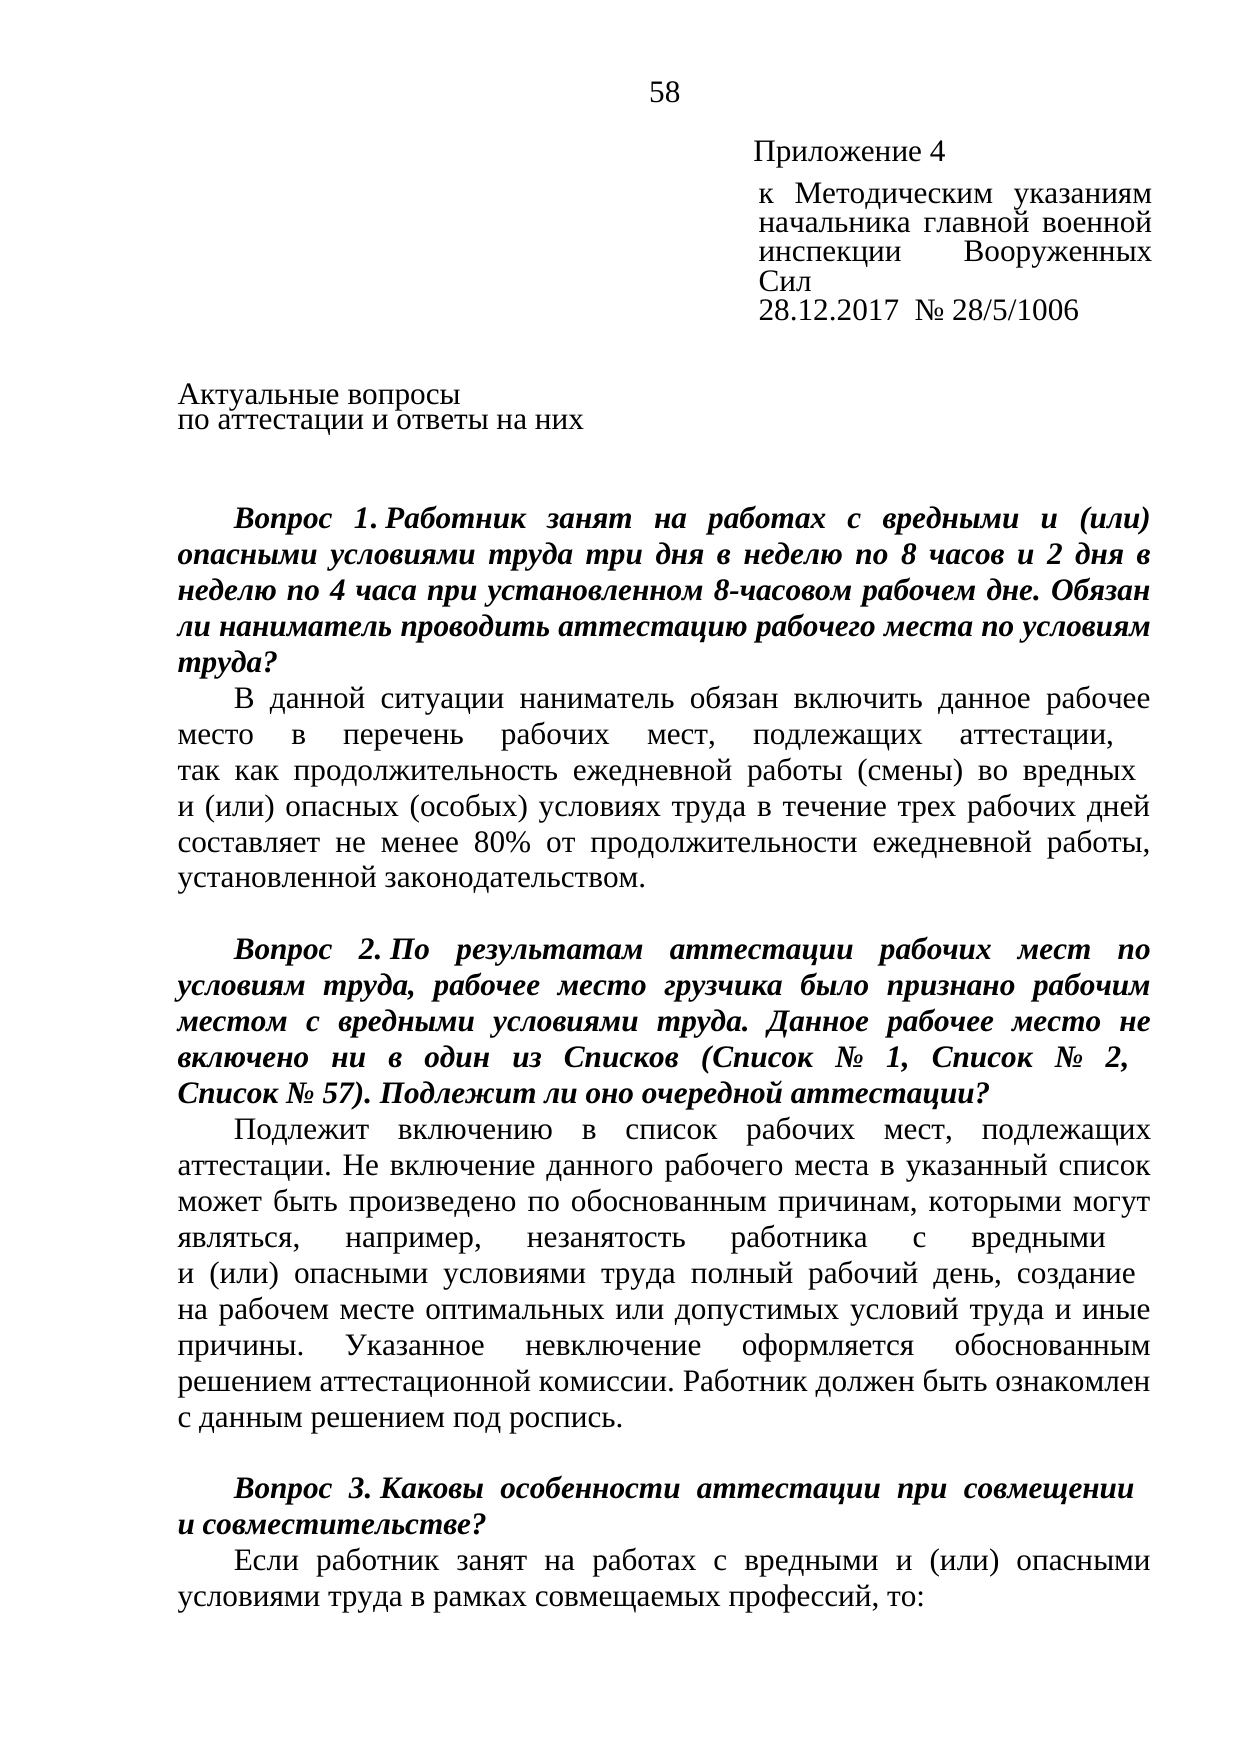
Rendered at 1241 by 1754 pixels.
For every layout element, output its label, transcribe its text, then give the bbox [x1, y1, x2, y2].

text В данной ситуации наниматель обязан включить данное рабочее место в перечень рабочих мест, подлежащих аттестации, так как продолжительность ежедневной работы (смены) во вредных и (или) опасных (особых) условиях труда в течение трех рабочих дней составляет не менее 80% от продолжительности ежедневной работы, установленной законодательством. [177, 679, 1152, 895]
text Подлежит включению в список рабочих мест, подлежащих аттестации. Не включение данного рабочего места в указанный список может быть произведено по обоснованным причинам, которыми могут являться, например, незанятость работника с вредными и (или) опасными условиями труда полный рабочий день, создание на рабочем месте оптимальных или допустимых условий труда и иные причины. Указанное невключение оформляется обоснованным решением аттестационной комиссии. Работник должен быть ознакомлен с данным решением под роспись. [177, 1110, 1152, 1434]
text к Методическим указаниям начальника главной военной инспекции Вооруженных Сил [758, 180, 1152, 297]
text Вопрос 3. Каковы особенности аттестации при совмещении и совместительстве? [177, 1470, 1152, 1542]
text по аттестации и ответы на них [177, 409, 841, 434]
text Вопрос 2. По результатам аттестации рабочих мест по условиям труда, рабочее место грузчика было признано рабочим местом с вредными условиями труда. Данное рабочее место не включено ни в один из Списков (Список № 1, Список № 2, Список № 57). Подлежит ли оно очередной аттестации? [177, 931, 1152, 1110]
text Если работник занят на работах с вредными и (или) опасными условиями труда в рамках совмещаемых профессий, то: [177, 1542, 1152, 1613]
text Вопрос 1. Работник занят на работах с вредными и (или) опасными условиями труда три дня в неделю по 8 часов и 2 дня в неделю по 4 часа при установленном 8-часовом рабочем дне. Обязан ли наниматель проводить аттестацию рабочего места по условиям труда? [177, 499, 1152, 679]
text Приложение 4 [753, 138, 1152, 168]
text Актуальные вопросы [177, 384, 608, 409]
text 28.12.2017 № 28/5/1006 [758, 297, 1152, 326]
